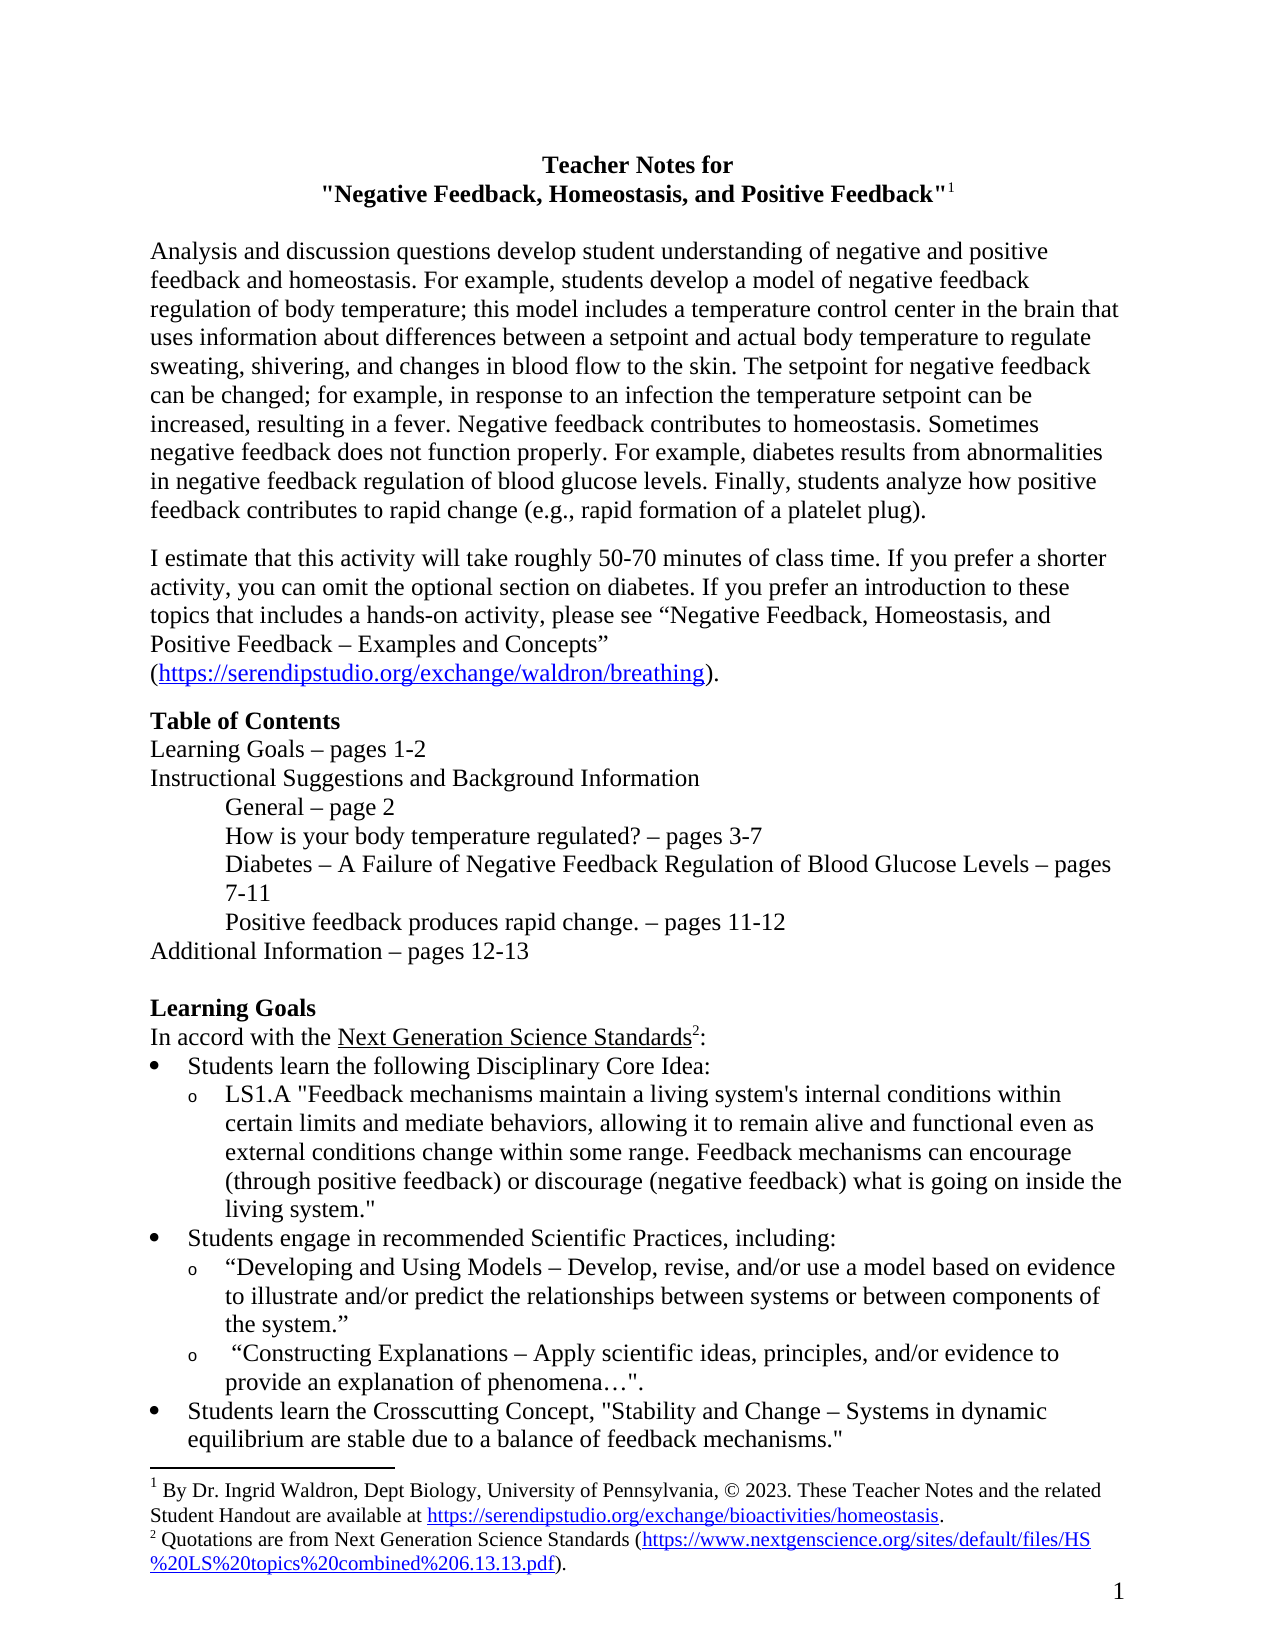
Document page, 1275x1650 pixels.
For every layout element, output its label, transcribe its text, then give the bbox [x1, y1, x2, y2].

text In accord with the Next Generation Science Standards: [150, 1022, 1125, 1051]
list Students learn the following Disciplinary Core Idea: [150, 1051, 1125, 1079]
text "Negative Feedback, Homeostasis, and Positive Feedback" [150, 179, 1125, 207]
text Learning Goals [150, 993, 1125, 1022]
list “Developing and Using Models – Develop, revise, and/or use a model based on evidence to illustrate and/or predict the relationships between systems or between components of the system.” [187, 1252, 1125, 1338]
list LS1.A "Feedback mechanisms maintain a living system's internal conditions within certain limits and mediate behaviors, allowing it to remain alive and functional even as external conditions change within some range. Feedback mechanisms can encourage (through positive feedback) or discourage (negative feedback) what is going on inside the living system." [187, 1079, 1125, 1223]
text Positive feedback produces rapid change. – pages 11-12 [225, 907, 1125, 936]
text I estimate that this activity will take roughly 50-70 minutes of class time. If you prefer a shorter activity, you can omit the optional section on diabetes. If you prefer an introduction to these topics that includes a hands-on activity, please see “Negative Feedback, Homeostasis, and Positive Feedback – Examples and Concepts” (https://serendipstudio.org/exchange/waldron/breathing). [150, 543, 1125, 687]
text Analysis and discussion questions develop student understanding of negative and positive feedback and homeostasis. For example, students develop a model of negative feedback regulation of body temperature; this model includes a temperature control center in the brain that uses information about differences between a setpoint and actual body temperature to regulate sweating, shivering, and changes in blood flow to the skin. The setpoint for negative feedback can be changed; for example, in response to an infection the temperature setpoint can be increased, resulting in a fever. Negative feedback contributes to homeostasis. Sometimes negative feedback does not function properly. For example, diabetes results from abnormalities in negative feedback regulation of blood glucose levels. Finally, students analyze how positive feedback contributes to rapid change (e.g., rapid formation of a platelet plug). [150, 236, 1125, 524]
text Teacher Notes for [150, 150, 1125, 179]
list Students learn the Crosscutting Concept, "Stability and Change – Systems in dynamic equilibrium are stable due to a balance of feedback mechanisms." [150, 1396, 1125, 1453]
text Diabetes – A Failure of Negative Feedback Regulation of Blood Glucose Levels – pages 7-11 [225, 849, 1125, 907]
list Students engage in recommended Scientific Practices, including: [150, 1223, 1125, 1252]
text Table of Contents [150, 706, 1125, 734]
text Learning Goals – pages 1-2 [150, 734, 1125, 763]
text Instructional Suggestions and Background Information [150, 763, 1125, 792]
text How is your body temperature regulated? – pages 3-7 [225, 821, 1125, 849]
list “Constructing Explanations – Apply scientific ideas, principles, and/or evidence to provide an explanation of phenomena…". [187, 1338, 1125, 1396]
text Additional Information – pages 12-13 [150, 936, 1125, 964]
text General – page 2 [225, 792, 1125, 821]
